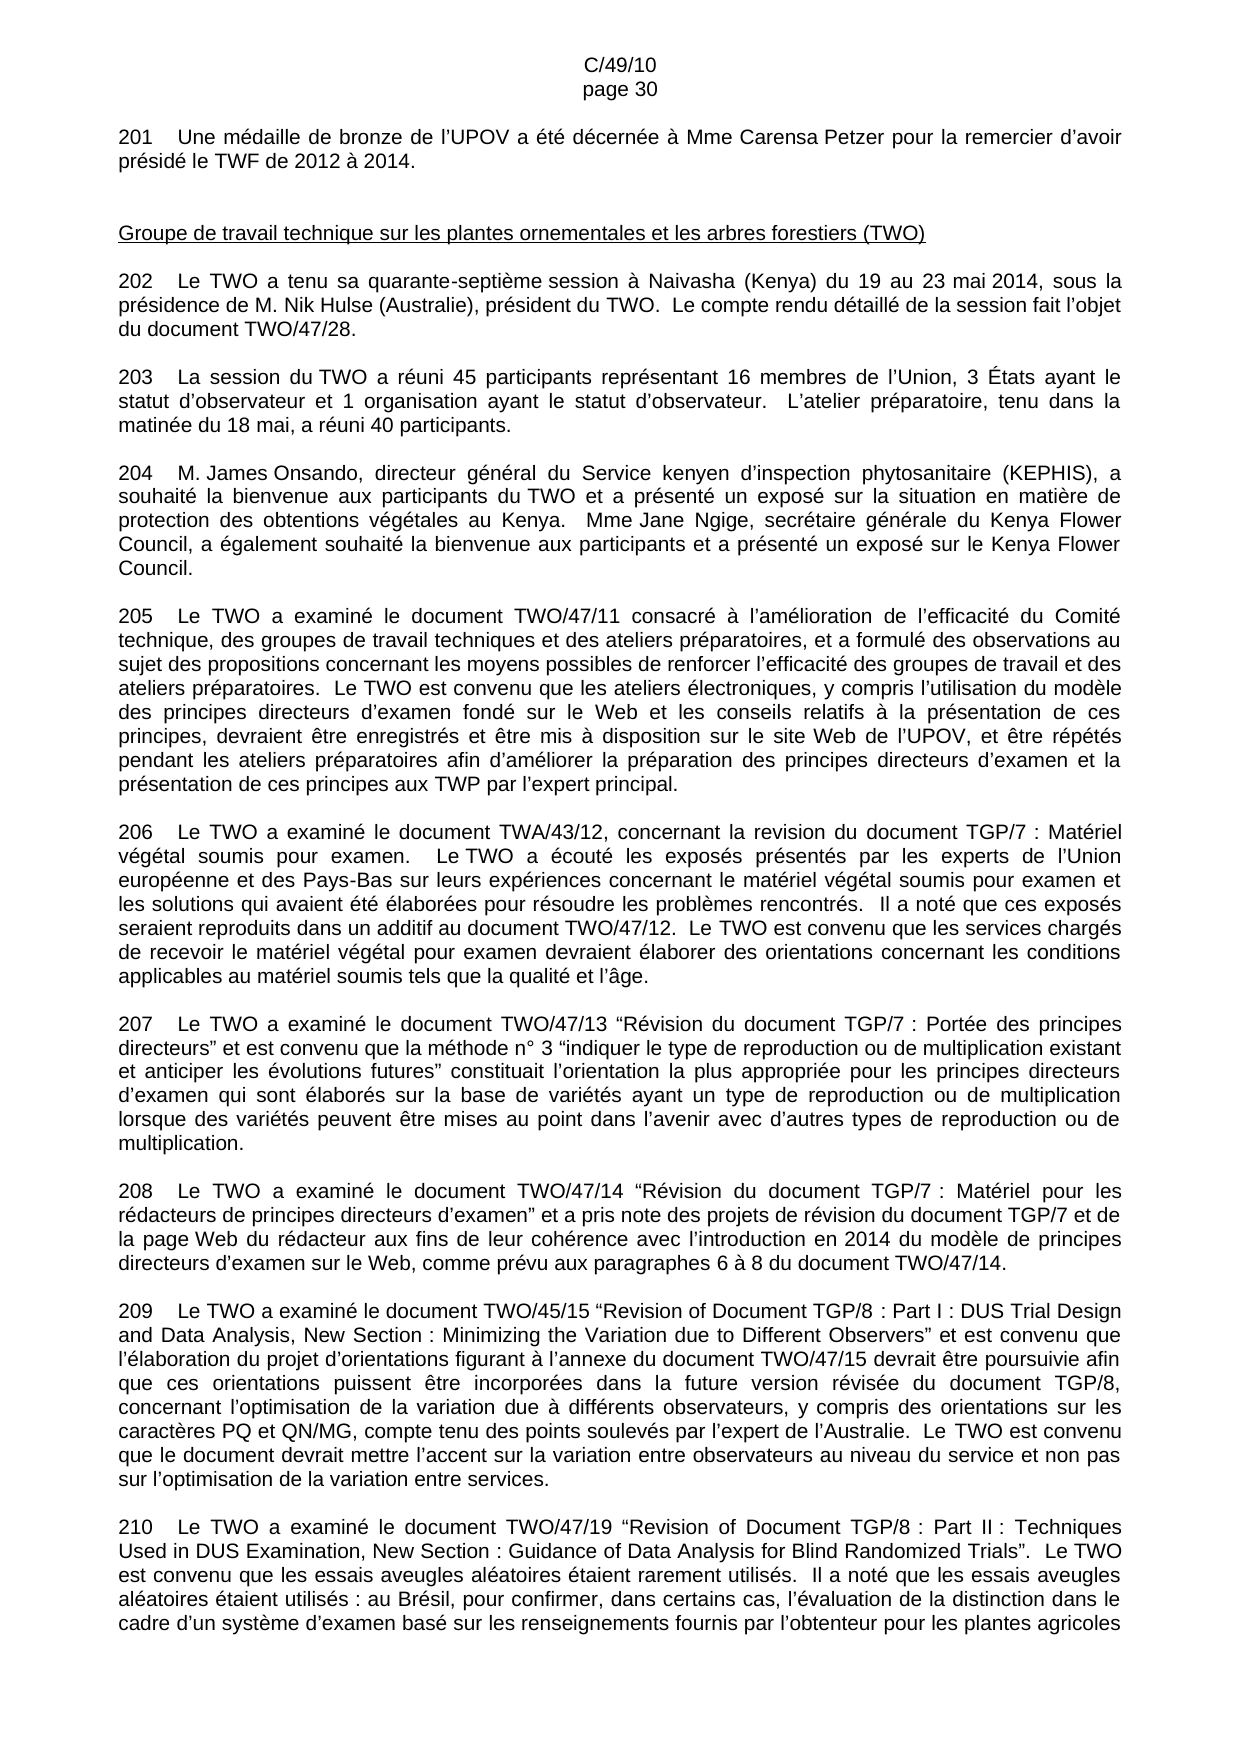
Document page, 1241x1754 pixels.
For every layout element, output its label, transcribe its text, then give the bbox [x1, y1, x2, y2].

text Le TWO a examiné le document TWO/47/14 “Révision du document TGP/7 : Matériel pour les rédacteurs de principes directeurs d’examen” et a pris note des projets de révision du document TGP/7 et de la page Web du rédacteur aux fins de leur cohérence avec l’introduction en 2014 du modèle de principes directeurs d’examen sur le Web, comme prévu aux paragraphes 6 à 8 du document TWO/47/14. [118, 1179, 1122, 1275]
text Une médaille de bronze de l’UPOV a été décernée à Mme Carensa Petzer pour la remercier d’avoir présidé le TWF de 2012 à 2014. [118, 125, 1122, 173]
text Le TWO a examiné le document TWO/47/11 consacré à l’amélioration de l’efficacité du Comité technique, des groupes de travail techniques et des ateliers préparatoires, et a formulé des observations au sujet des propositions concernant les moyens possibles de renforcer l’efficacité des groupes de travail et des ateliers préparatoires. Le TWO est convenu que les ateliers électroniques, y compris l’utilisation du modèle des principes directeurs d’examen fondé sur le Web et les conseils relatifs à la présentation de ces principes, devraient être enregistrés et être mis à disposition sur le site Web de l’UPOV, et être répétés pendant les ateliers préparatoires afin d’améliorer la préparation des principes directeurs d’examen et la présentation de ces principes aux TWP par l’expert principal. [118, 604, 1122, 796]
text M. James Onsando, directeur général du Service kenyen d’inspection phytosanitaire (KEPHIS), a souhaité la bienvenue aux participants du TWO et a présenté un exposé sur la situation en matière de protection des obtentions végétales au Kenya. Mme Jane Ngige, secrétaire générale du Kenya Flower Council, a également souhaité la bienvenue aux participants et a présenté un exposé sur le Kenya Flower Council. [118, 460, 1122, 580]
subtitle Groupe de travail technique sur les plantes ornementales et les arbres forestiers (TWO) [118, 221, 1122, 245]
text Le TWO a tenu sa quarante-septième session à Naivasha (Kenya) du 19 au 23 mai 2014, sous la présidence de M. Nik Hulse (Australie), président du TWO. Le compte rendu détaillé de la session fait l’objet du document TWO/47/28. [118, 269, 1122, 341]
text Le TWO a examiné le document TWO/45/15 “Revision of Document TGP/8 : Part I : DUS Trial Design and Data Analysis, New Section : Minimizing the Variation due to Different Observers” et est convenu que l’élaboration du projet d’orientations figurant à l’annexe du document TWO/47/15 devrait être poursuivie afin que ces orientations puissent être incorporées dans la future version révisée du document TGP/8, concernant l’optimisation de la variation due à différents observateurs, y compris des orientations sur les caractères PQ et QN/MG, compte tenu des points soulevés par l’expert de l’Australie. Le TWO est convenu que le document devrait mettre l’accent sur la variation entre observateurs au niveau du service et non pas sur l’optimisation de la variation entre services. [118, 1299, 1122, 1491]
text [118, 1514, 1122, 1634]
text La session du TWO a réuni 45 participants représentant 16 membres de l’Union, 3 États ayant le statut d’observateur et 1 organisation ayant le statut d’observateur. L’atelier préparatoire, tenu dans la matinée du 18 mai, a réuni 40 participants. [118, 364, 1122, 436]
text Le TWO a examiné le document TWO/47/13 “Révision du document TGP/7 : Portée des principes directeurs” et est convenu que la méthode n° 3 “indiquer le type de reproduction ou de multiplication existant et anticiper les évolutions futures” constituait l’orientation la plus appropriée pour les principes directeurs d’examen qui sont élaborés sur la base de variétés ayant un type de reproduction ou de multiplication lorsque des variétés peuvent être mises au point dans l’avenir avec d’autres types de reproduction ou de multiplication. [118, 1011, 1122, 1155]
text Le TWO a examiné le document TWA/43/12, concernant la revision du document TGP/7 : Matériel végétal soumis pour examen. Le TWO a écouté les exposés présentés par les experts de l’Union européenne et des Pays-Bas sur leurs expériences concernant le matériel végétal soumis pour examen et les solutions qui avaient été élaborées pour résoudre les problèmes rencontrés. Il a noté que ces exposés seraient reproduits dans un additif au document TWO/47/12. Le TWO est convenu que les services chargés de recevoir le matériel végétal pour examen devraient élaborer des orientations concernant les conditions applicables au matériel soumis tels que la qualité et l’âge. [118, 820, 1122, 987]
